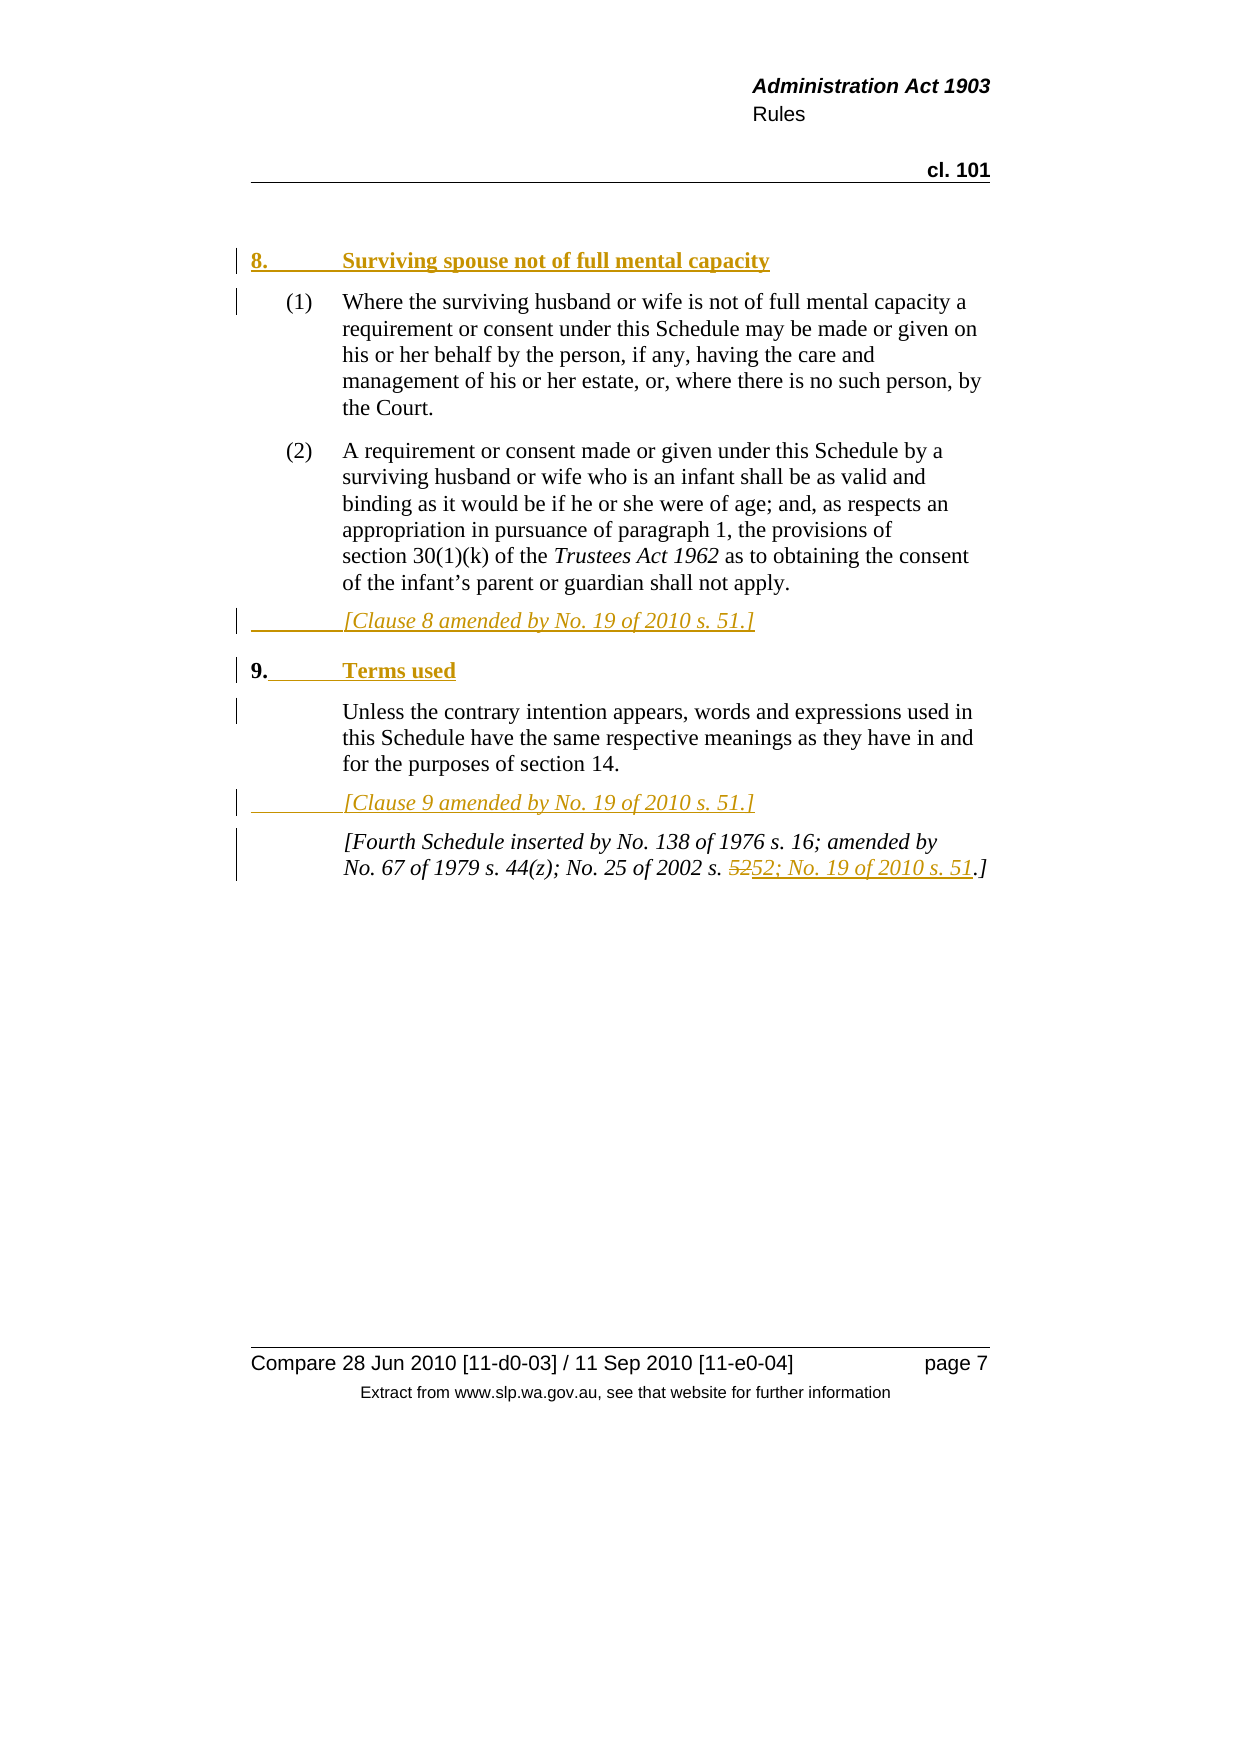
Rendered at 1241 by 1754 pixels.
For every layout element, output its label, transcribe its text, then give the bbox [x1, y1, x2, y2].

text (1) Where the surviving husband or wife is not of full mental capacity a requirement or consent under this Schedule may be made or given on his or her behalf by the person, if any, having the care and management of his or her estate, or, where there is no such person, by the Court. [251, 288, 990, 420]
text (2) A requirement or consent made or given under this Schedule by a surviving husband or wife who is an infant shall be as valid and binding as it would be if he or she were of age; and, as respects an appropriation in pursuance of paragraph 1, the provisions of section 30(1)(k) of the Trustees Act 1962 as to obtaining the consent of the infant’s parent or guardian shall not apply. [251, 437, 990, 595]
subtitle 9. [251, 657, 990, 683]
text Unless the contrary intention appears, words and expressions used in this Schedule have the same respective meanings as they have in and for the purposes of section 14. [251, 698, 990, 777]
text [Fourth Schedule inserted by No. 138 of 1976 s. 16; amended by No. 67 of 1979 s. 44(z); No. 25 of 2002 s. .] [251, 828, 990, 881]
